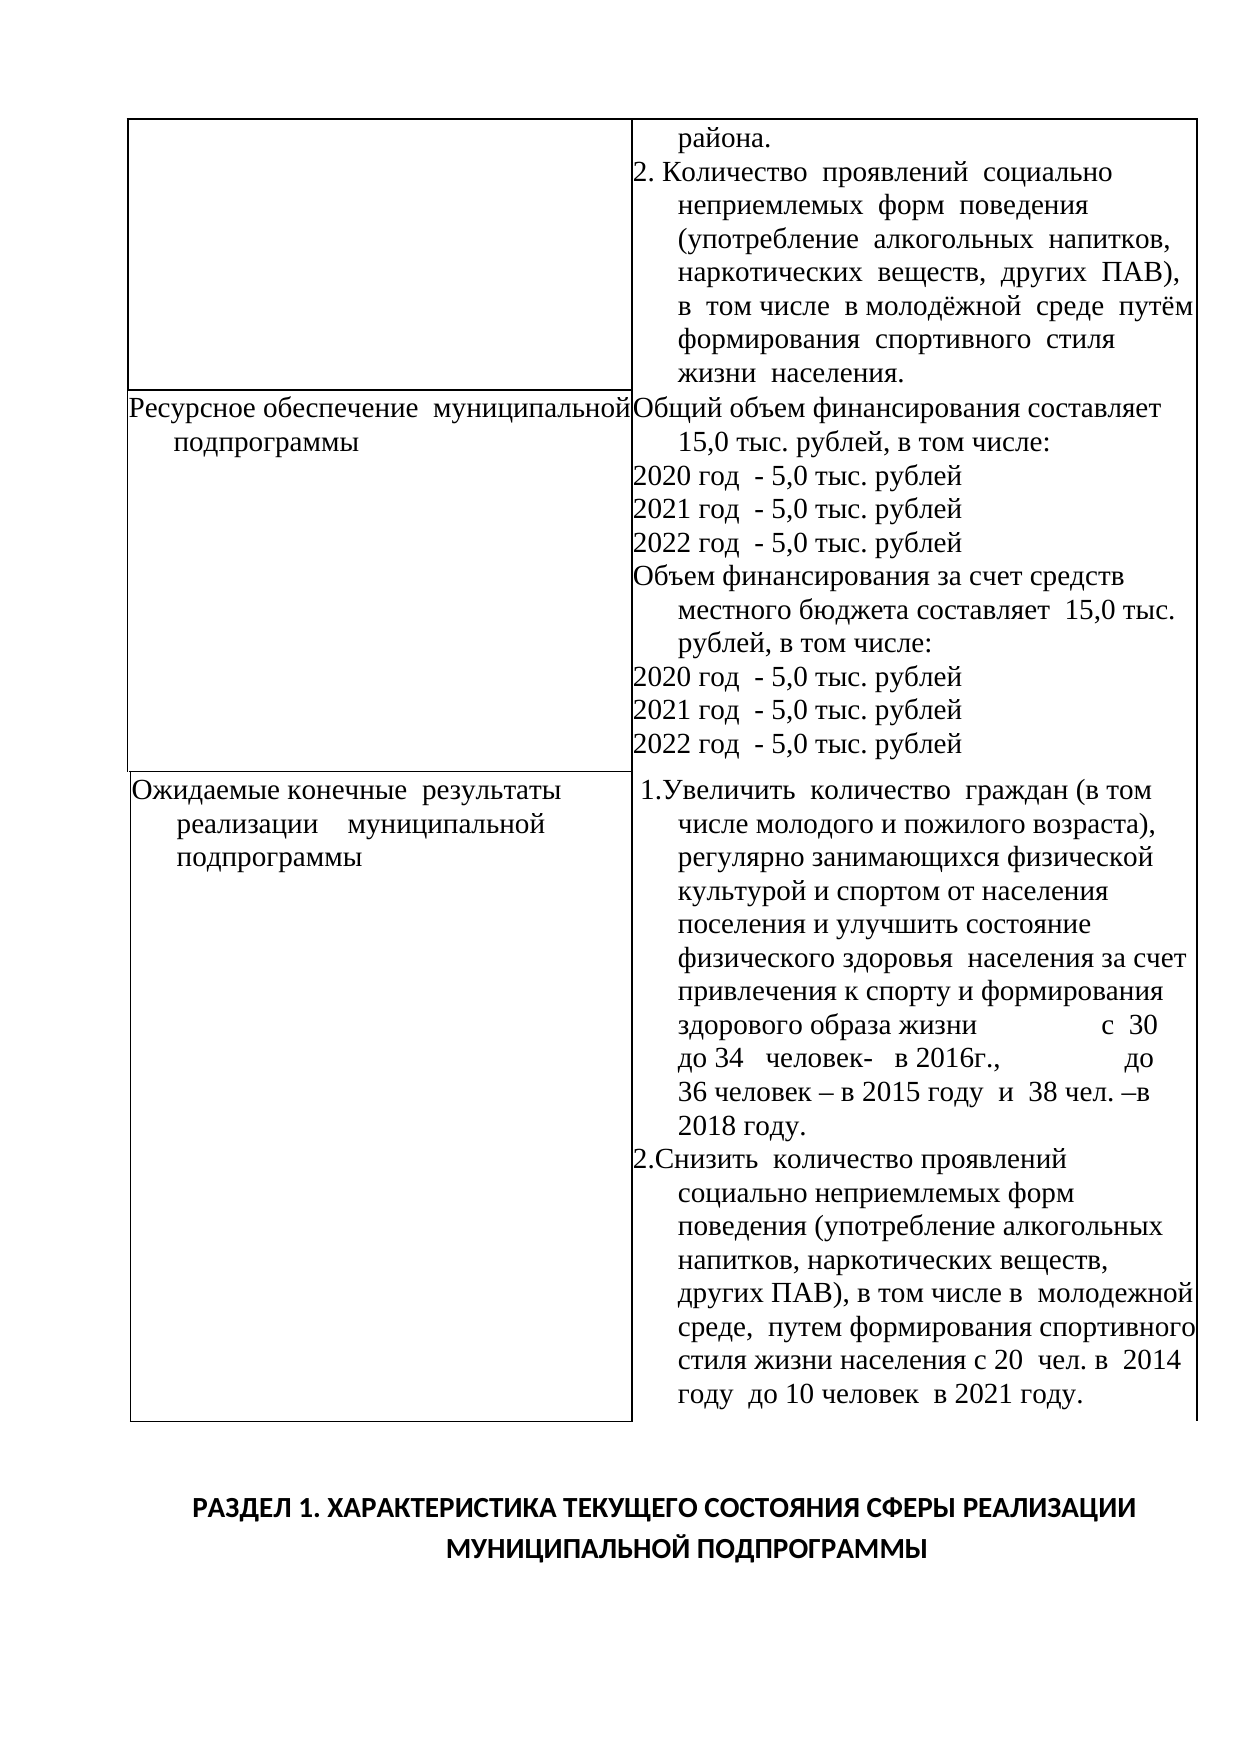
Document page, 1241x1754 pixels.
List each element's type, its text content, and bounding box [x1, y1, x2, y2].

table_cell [633, 120, 1196, 388]
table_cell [129, 120, 631, 388]
list РАЗДЕЛ 1. ХАРАКТЕРИСТИКА ТЕКУЩЕГО СОСТОЯНИЯ СФЕРЫ РЕАЛИЗАЦИИ МУНИЦИПАЛЬНОЙ ПОДПРОГРАММЫ [177, 1489, 1152, 1566]
table_cell Ожидаемые конечные результаты реализации муниципальной подпрограммы [131, 772, 631, 1421]
table_cell Ресурсное обеспечение муниципальной подпрограммы [128, 391, 631, 771]
table_cell 1.Увеличить количество граждан (в том числе молодого и пожилого возраста), регулярно занимающихся физической культурой и спортом от населения поселения и улучшить состояние физического здоровья населения за счет привлечения к спорту и формирования здорового образа жизни с 30 до 34 человек- в 2016г., до 36 человек – в 2015 году и 38 чел. –в 2018 году. 2.Снизить количество проявлений социально неприемлемых форм поведения (употребление алкогольных напитков, наркотических веществ, других ПАВ), в том числе в молодежной среде, путем формирования спортивного стиля жизни населения с 20 чел. в 2014 году до 10 человек в 2021 году. [633, 771, 1196, 1421]
table_cell Общий объем финансирования составляет 15,0 тыс. рублей, в том числе: 2020 год - 5,0 тыс. рублей 2021 год - 5,0 тыс. рублей 2022 год - 5,0 тыс. рублей Объем финансирования за счет средств местного бюджета составляет 15,0 тыс. рублей, в том числе: 2020 год - 5,0 тыс. рублей 2021 год - 5,0 тыс. рублей 2022 год - 5,0 тыс. рублей [633, 389, 1196, 771]
